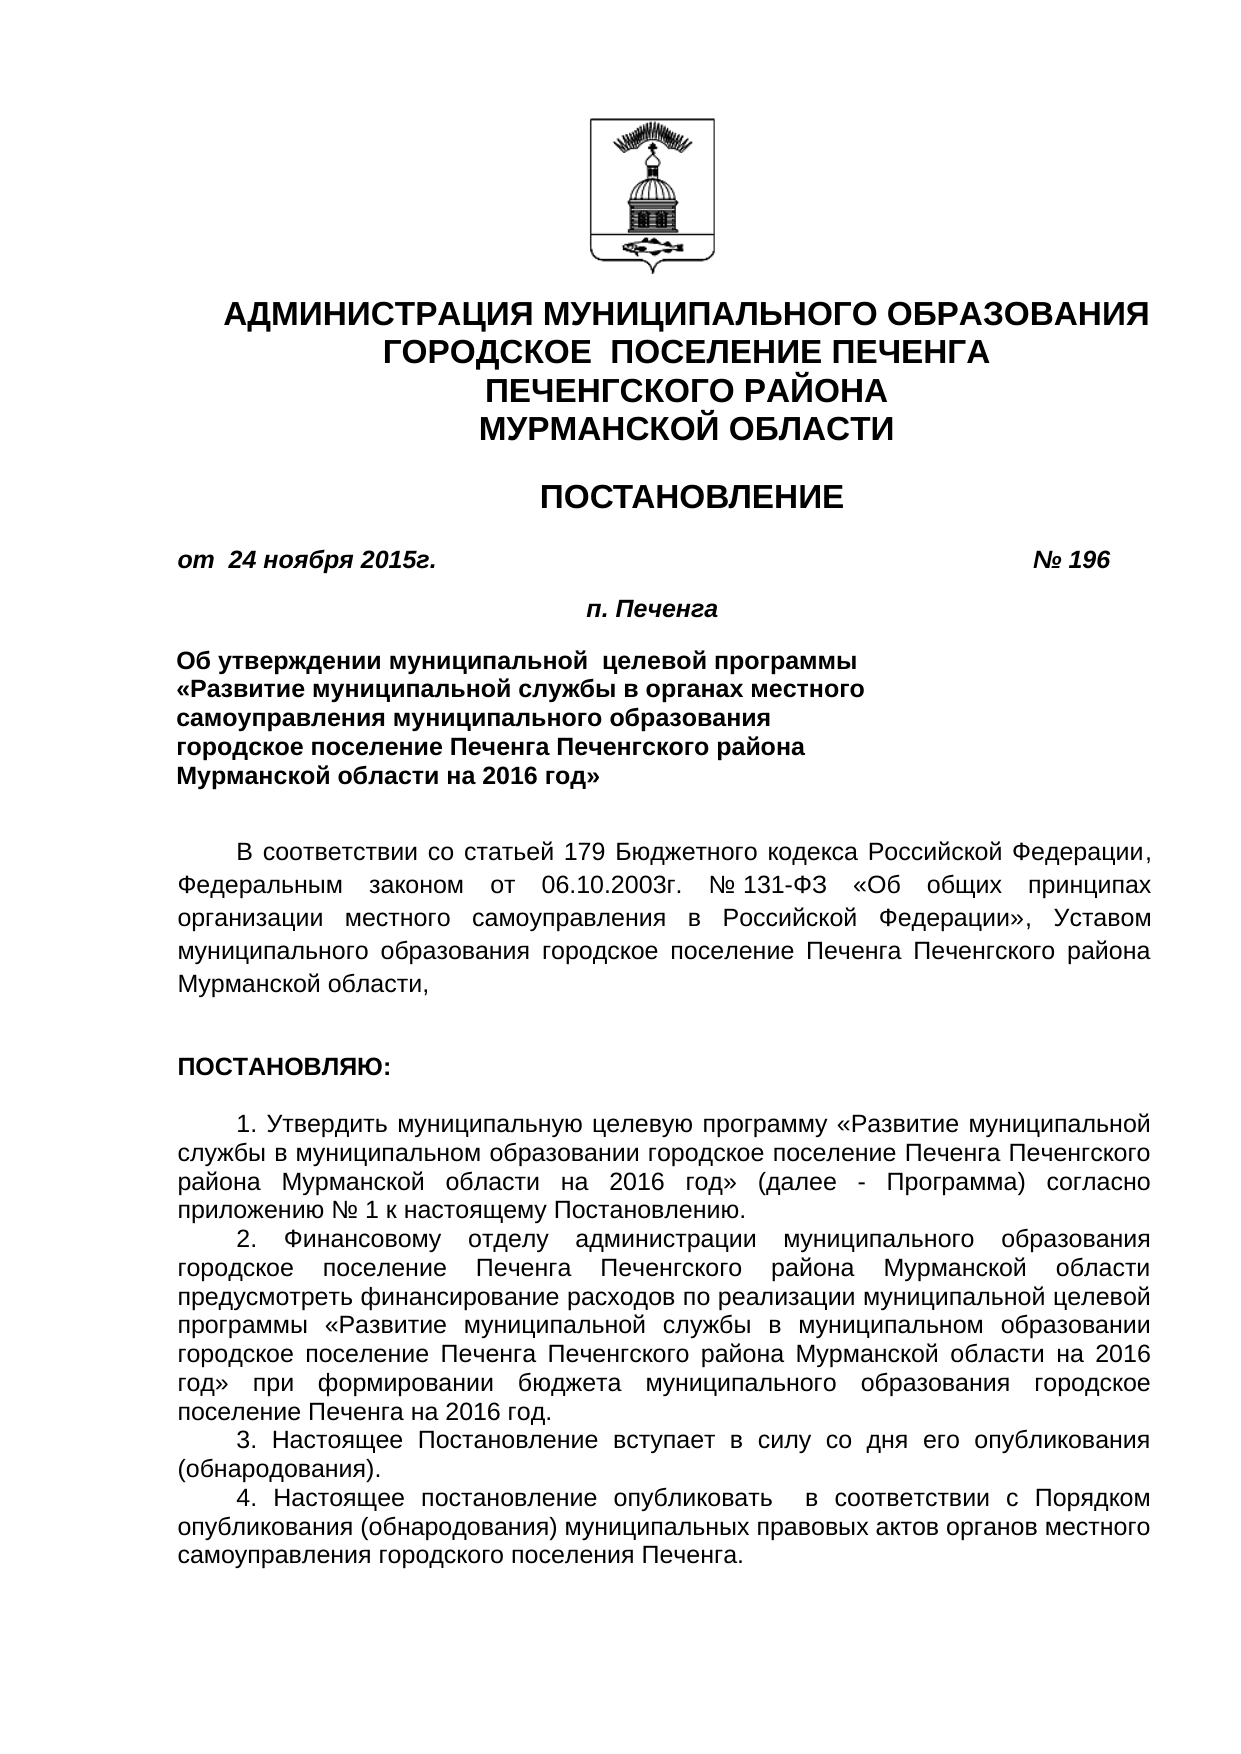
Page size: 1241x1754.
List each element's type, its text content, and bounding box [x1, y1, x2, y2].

text п. Печенга [177, 594, 1152, 623]
text МУРМАНСКОЙ ОБЛАСТИ [222, 409, 1152, 448]
text 2. Финансовому отделу администрации муниципального образования городское поселение Печенга Печенгского района Мурманской области предусмотреть финансирование расходов по реализации муниципальной целевой программы «Развитие муниципальной службы в муниципальном образовании городское поселение Печенга Печенгского района Мурманской области на 2016 год» при формировании бюджета муниципального образования городское поселение Печенга на 2016 год. [177, 1224, 1152, 1426]
subtitle ПОСТАНОВЛЕНИЕ [177, 477, 1152, 515]
text ПЕЧЕНГСКОГО РАЙОНА [222, 371, 1152, 409]
text ПОСТАНОВЛЯЮ: [177, 1052, 1152, 1081]
text В соответствии со статьей 179 Бюджетного кодекса Российской Федерации, Федеральным законом от 06.10.2003г. № 131-ФЗ «Об общих принципах организации местного самоуправления в Российской Федерации», Уставом муниципального образования городское поселение Печенга Печенгского района Мурманской области, [177, 837, 1152, 998]
text 1. Утвердить муниципальную целевую программу «Развитие муниципальной службы в муниципальном образовании городское поселение Печенга Печенгского района Мурманской области на 2016 год» (далее - Программа) согласно приложению № 1 к настоящему Постановлению. [177, 1109, 1152, 1224]
text АДМИНИСТРАЦИЯ МУНИЦИПАЛЬНОГО ОБРАЗОВАНИЯ ГОРОДСКОЕ ПОСЕЛЕНИЕ ПЕЧЕНГА [222, 294, 1152, 371]
text от 24 ноября 2015г. № 196 [177, 544, 1152, 573]
text 4. Настоящее постановление опубликовать в соответствии с Порядком опубликования (обнародования) муниципальных правовых актов органов местного самоуправления городского поселения Печенга. [177, 1483, 1152, 1569]
picture [589, 118, 715, 274]
text 3. Настоящее Постановление вступает в силу со дня его опубликования (обнародования). [177, 1426, 1152, 1483]
